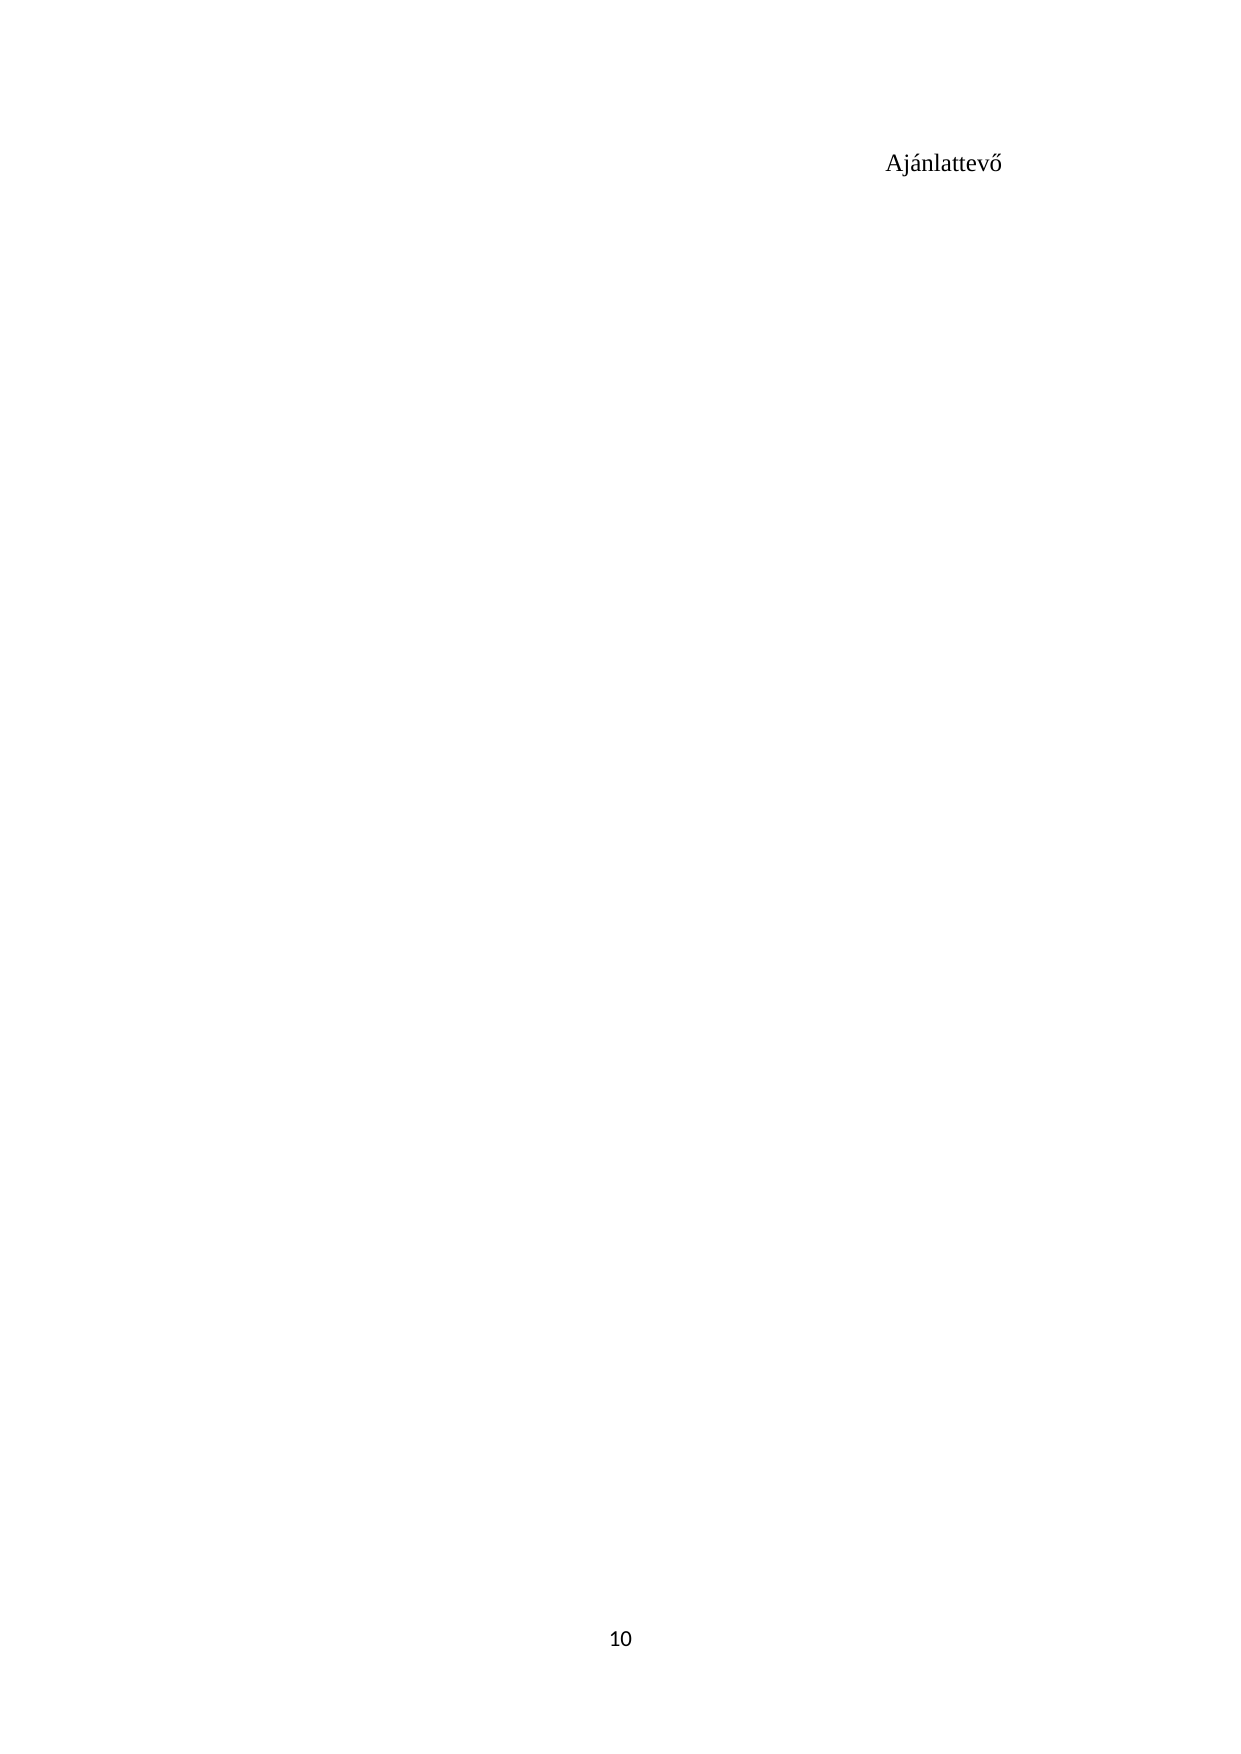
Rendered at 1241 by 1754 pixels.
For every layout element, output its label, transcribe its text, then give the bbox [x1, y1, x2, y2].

text Ajánlattevő [811, 148, 1093, 176]
